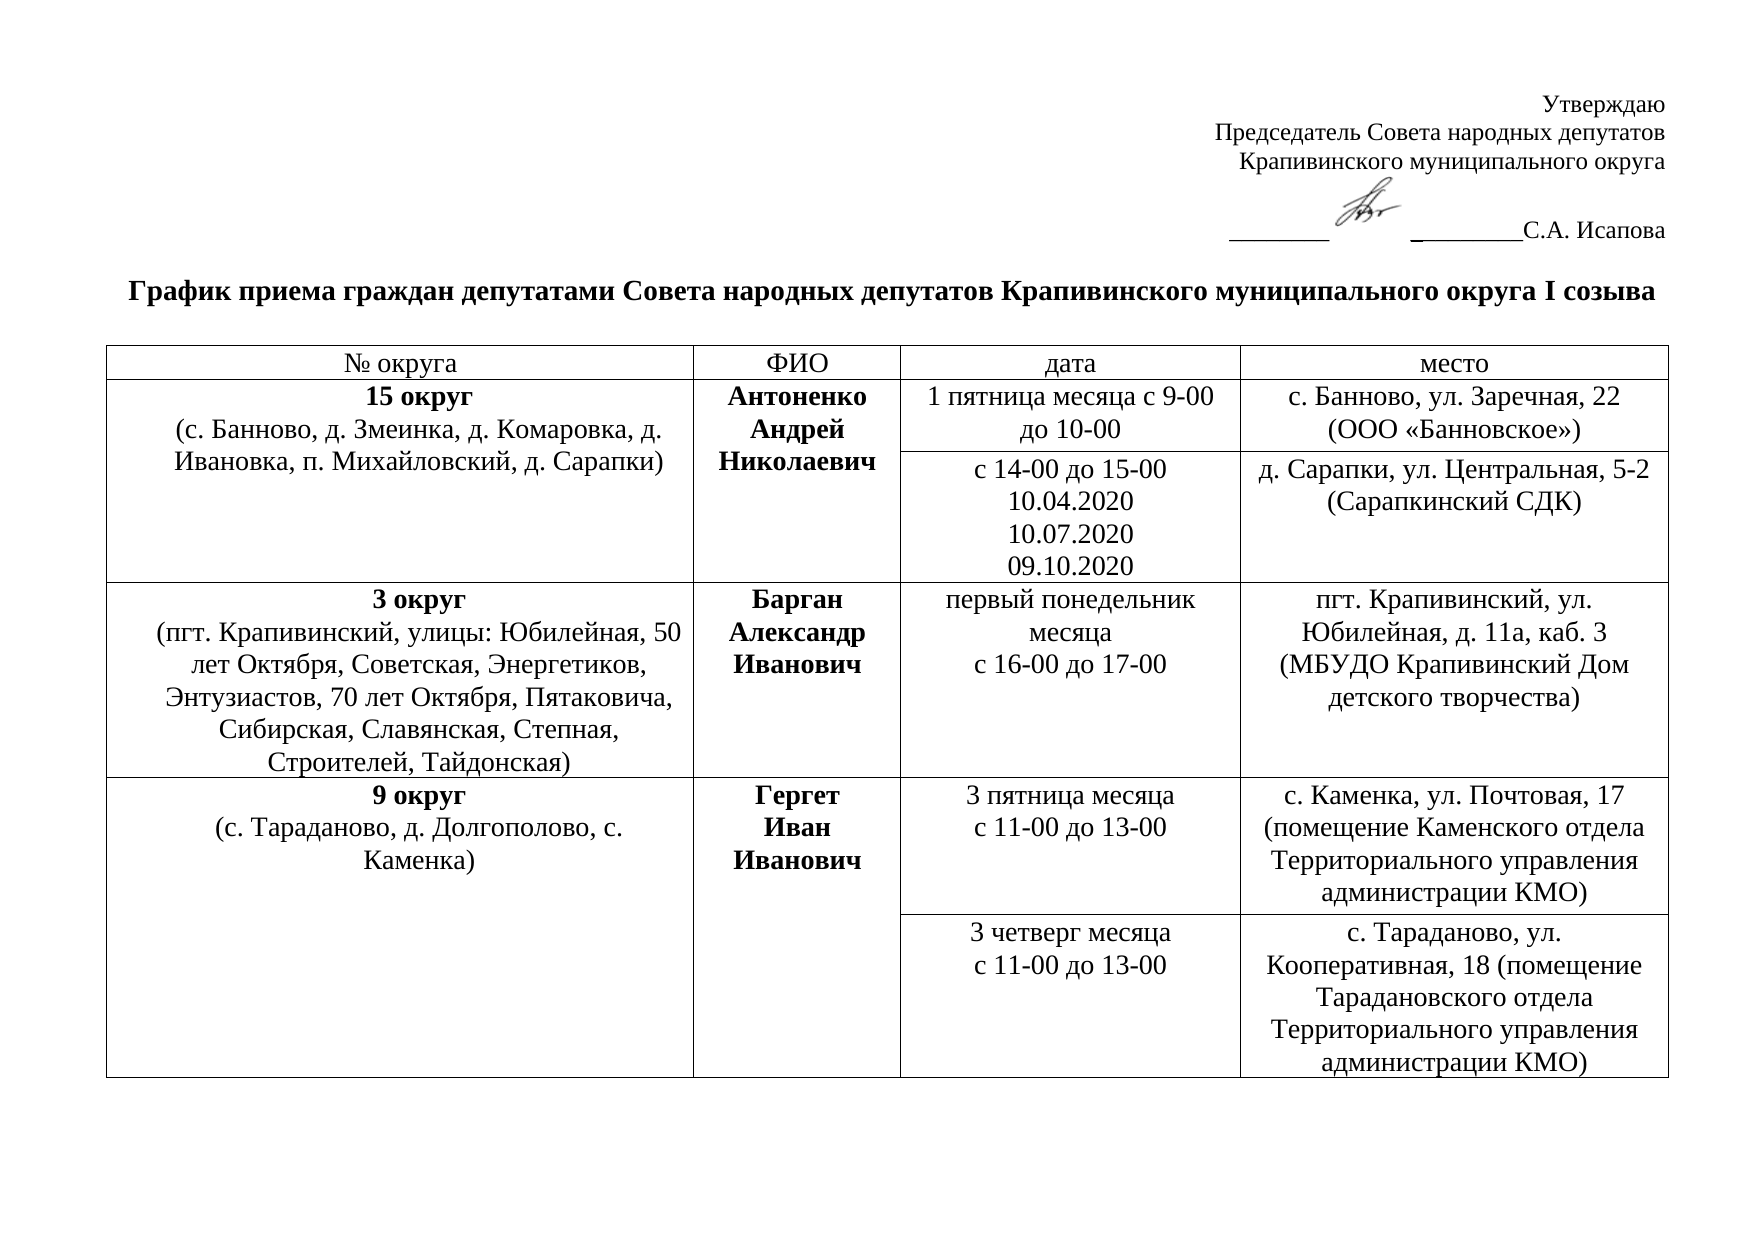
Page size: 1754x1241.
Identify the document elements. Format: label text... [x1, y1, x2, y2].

table_cell с. Каменка, ул. Почтовая, 17 (помещение Каменского отдела Территориального управления администрации КМО) [1241, 778, 1668, 914]
table_cell 3 округ (пгт. Крапивинский, улицы: Юбилейная, 50 лет Октября, Советская, Энергетиков, Энтузиастов, 70 лет Октября, Пятаковича, Сибирская, Славянская, Степная, Строителей, Тайдонская) [107, 583, 693, 777]
text Председатель Совета народных депутатов [118, 117, 1665, 146]
table_header дата [901, 346, 1240, 378]
table_cell Антоненко Андрей Николаевич [694, 380, 900, 582]
table_cell 1 пятница месяца с 9-00 до 10-00 [901, 380, 1240, 451]
table_cell пгт. Крапивинский, ул. Юбилейная, д. 11а, каб. 3 (МБУДО Крапивинский Дом детского творчества) [1241, 583, 1668, 777]
text График приема граждан депутатами Совета народных депутатов Крапивинского муниципального округа I созыва [118, 273, 1665, 307]
table_cell 3 пятница месяца с 11-00 до 13-00 [901, 778, 1240, 914]
text _________________С.А. Исапова [118, 175, 1665, 244]
table_cell первый понедельник месяца с 16-00 до 17-00 [901, 583, 1240, 777]
table_cell д. Сарапки, ул. Центральная, 5-2 (Сарапкинский СДК) [1241, 452, 1668, 582]
table_cell Гергет Иван Иванович [694, 778, 900, 1077]
table_cell с. Тараданово, ул. Кооперативная, 18 (помещение Тарадановского отдела Территориального управления администрации КМО) [1241, 915, 1668, 1077]
table_cell 9 округ (с. Тараданово, д. Долгополово, с. Каменка) [107, 778, 693, 1077]
table_cell с 14-00 до 15-00 10.04.2020 10.07.2020 09.10.2020 [901, 452, 1240, 582]
table_cell 15 округ (с. Банново, д. Змеинка, д. Комаровка, д. Ивановка, п. Михайловский, д. Сарапки) [107, 380, 693, 582]
table_header ФИО [694, 346, 900, 378]
text Крапивинского муниципального округа [118, 146, 1665, 175]
text Утверждаю [118, 89, 1665, 117]
table_cell Барган Александр Иванович [694, 583, 900, 777]
table_cell с. Банново, ул. Заречная, 22 (ООО «Банновское») [1241, 380, 1668, 451]
table_header № округа [107, 346, 693, 378]
table_cell 3 четверг месяца с 11-00 до 13-00 [901, 915, 1240, 1077]
table_header место [1241, 346, 1668, 378]
